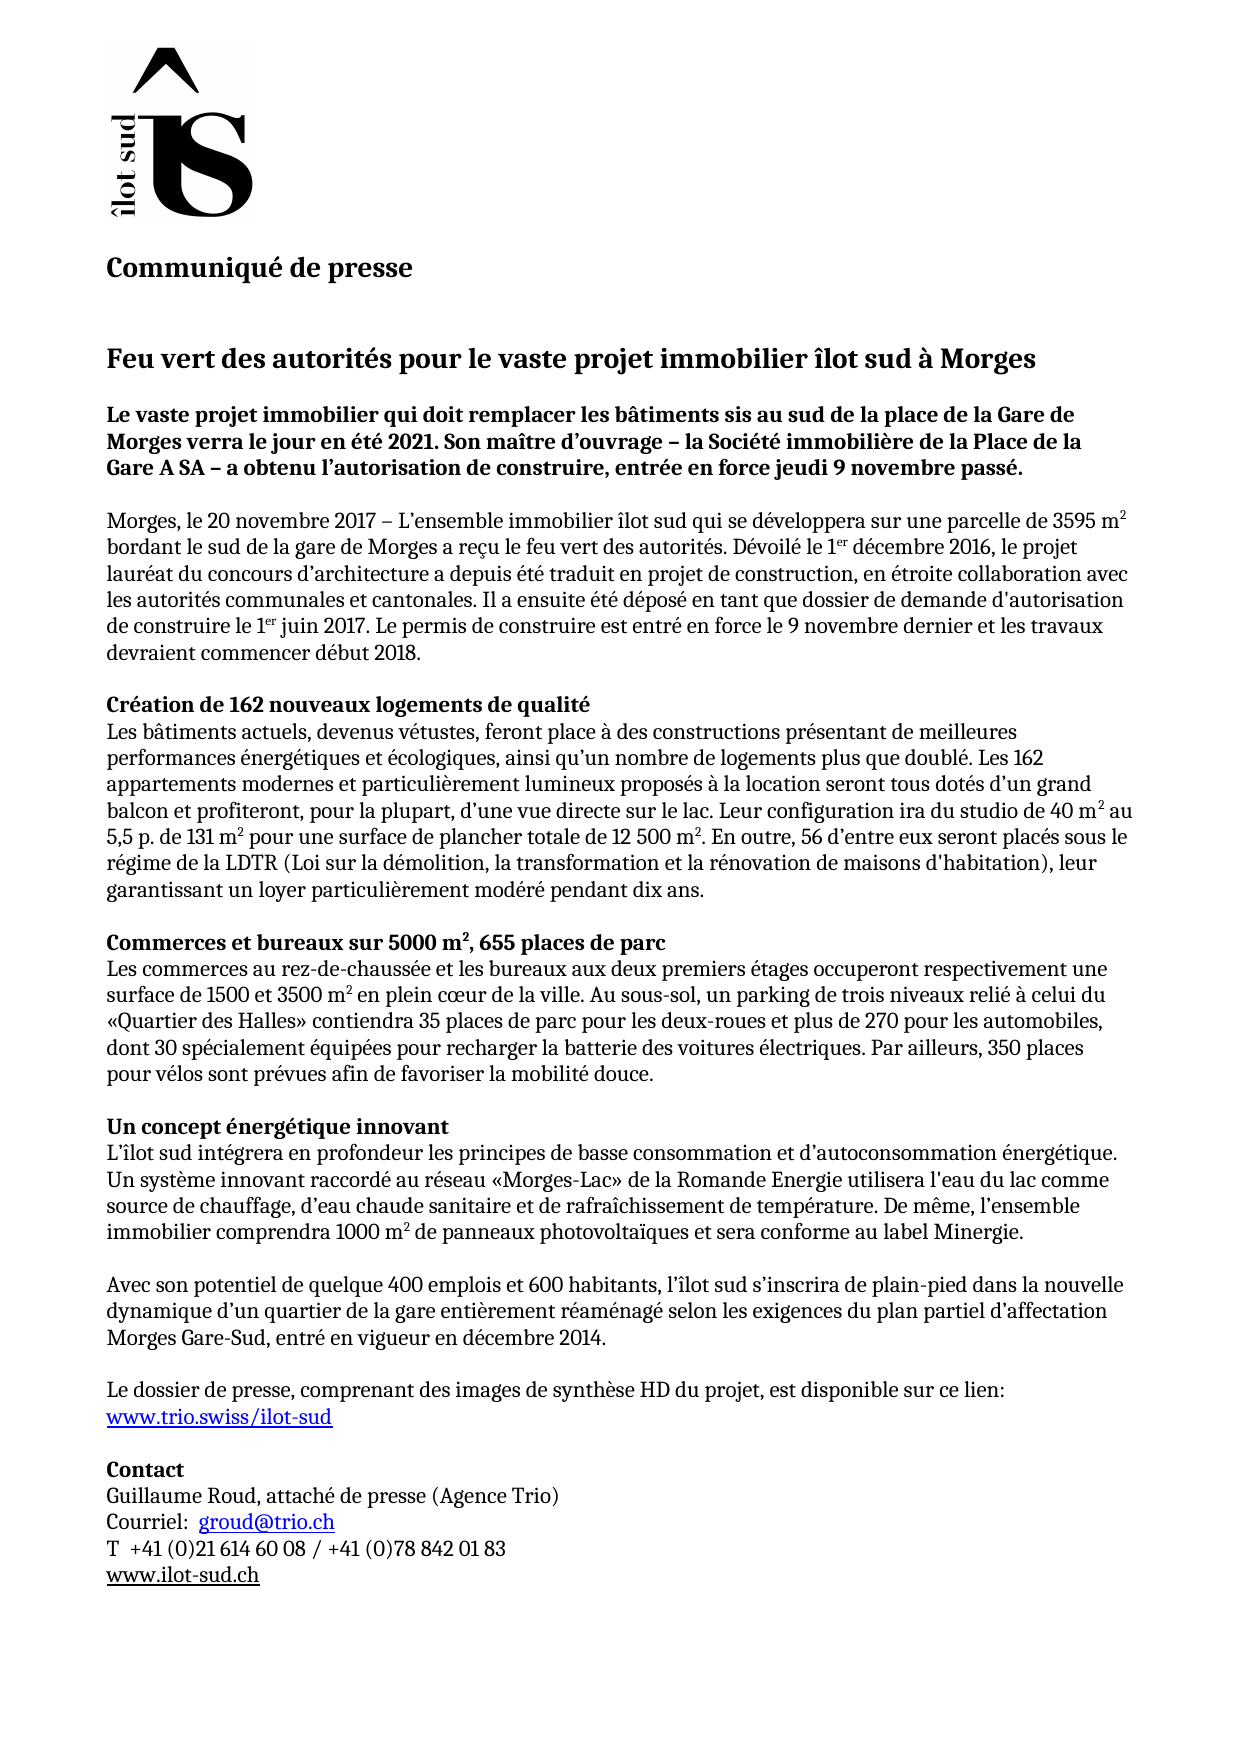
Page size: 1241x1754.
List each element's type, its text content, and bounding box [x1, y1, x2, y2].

text Feu vert des autorités pour le vaste projet immobilier îlot sud à Morges [106, 342, 1134, 376]
text Contact [106, 1456, 1134, 1483]
text L’îlot sud intégrera en profondeur les principes de basse consommation et d’autoconsommation énergétique. Un système innovant raccordé au réseau «Morges-Lac» de la Romande Energie utilisera l'eau du lac comme source de chauffage, d’eau chaude sanitaire et de rafraîchissement de température. De même, l’ensemble immobilier comprendra 1000 m2 de panneaux photovoltaïques et sera conforme au label Minergie. [106, 1140, 1134, 1246]
text Courriel: groud@trio.ch [106, 1509, 1134, 1535]
text T +41 (0)21 614 60 08 / +41 (0)78 842 01 83 [106, 1535, 1134, 1562]
text Guillaume Roud, attaché de presse (Agence Trio) [106, 1483, 1134, 1509]
text Un concept énergétique innovant [106, 1114, 1134, 1140]
picture [106, 41, 257, 223]
text Les bâtiments actuels, devenus vétustes, feront place à des constructions présentant de meilleures performances énergétiques et écologiques, ainsi qu’un nombre de logements plus que doublé. Les 162 appartements modernes et particulièrement lumineux proposés à la location seront tous dotés d’un grand balcon et profiteront, pour la plupart, d’une vue directe sur le lac. Leur configuration ira du studio de 40 m2 au 5,5 p. de 131 m2 pour une surface de plancher totale de 12 500 m2. En outre, 56 d’entre eux seront placés sous le régime de la LDTR (Loi sur la démolition, la transformation et la rénovation de maisons d'habitation), leur garantissant un loyer particulièrement modéré pendant dix ans. [106, 718, 1134, 903]
text Les commerces au rez-de-chaussée et les bureaux aux deux premiers étages occuperont respectivement une surface de 1500 et 3500 m2 en plein cœur de la ville. Au sous-sol, un parking de trois niveaux relié à celui du «Quartier des Halles» contiendra 35 places de parc pour les deux-roues et plus de 270 pour les automobiles, dont 30 spécialement équipées pour recharger la batterie des voitures électriques. Par ailleurs, 350 places pour vélos sont prévues afin de favoriser la mobilité douce. [106, 956, 1134, 1087]
text Création de 162 nouveaux logements de qualité [106, 692, 1134, 718]
text Le dossier de presse, comprenant des images de synthèse HD du projet, est disponible sur ce lien: www.trio.swiss/ilot-sud [106, 1377, 1134, 1430]
text Communiqué de presse [106, 251, 1134, 285]
text Commerces et bureaux sur 5000 m2, 655 places de parc [106, 929, 1134, 956]
text Morges, le 20 novembre 2017 – L’ensemble immobilier îlot sud qui se développera sur une parcelle de 3595 m2 bordant le sud de la gare de Morges a reçu le feu vert des autorités. Dévoilé le 1er décembre 2016, le projet lauréat du concours d’architecture a depuis été traduit en projet de construction, en étroite collaboration avec les autorités communales et cantonales. Il a ensuite été déposé en tant que dossier de demande d'autorisation de construire le 1er juin 2017. Le permis de construire est entré en force le 9 novembre dernier et les travaux devraient commencer début 2018. [106, 508, 1134, 666]
text Le vaste projet immobilier qui doit remplacer les bâtiments sis au sud de la place de la Gare de Morges verra le jour en été 2021. Son maître d’ouvrage – la Société immobilière de la Place de la Gare A SA – a obtenu l’autorisation de construire, entrée en force jeudi 9 novembre passé. [106, 402, 1134, 481]
text www.ilot-sud.ch [106, 1562, 1134, 1588]
text Avec son potentiel de quelque 400 emplois et 600 habitants, l’îlot sud s’inscrira de plain-pied dans la nouvelle dynamique d’un quartier de la gare entièrement réaménagé selon les exigences du plan partiel d’affectation Morges Gare-Sud, entré en vigueur en décembre 2014. [106, 1272, 1134, 1351]
